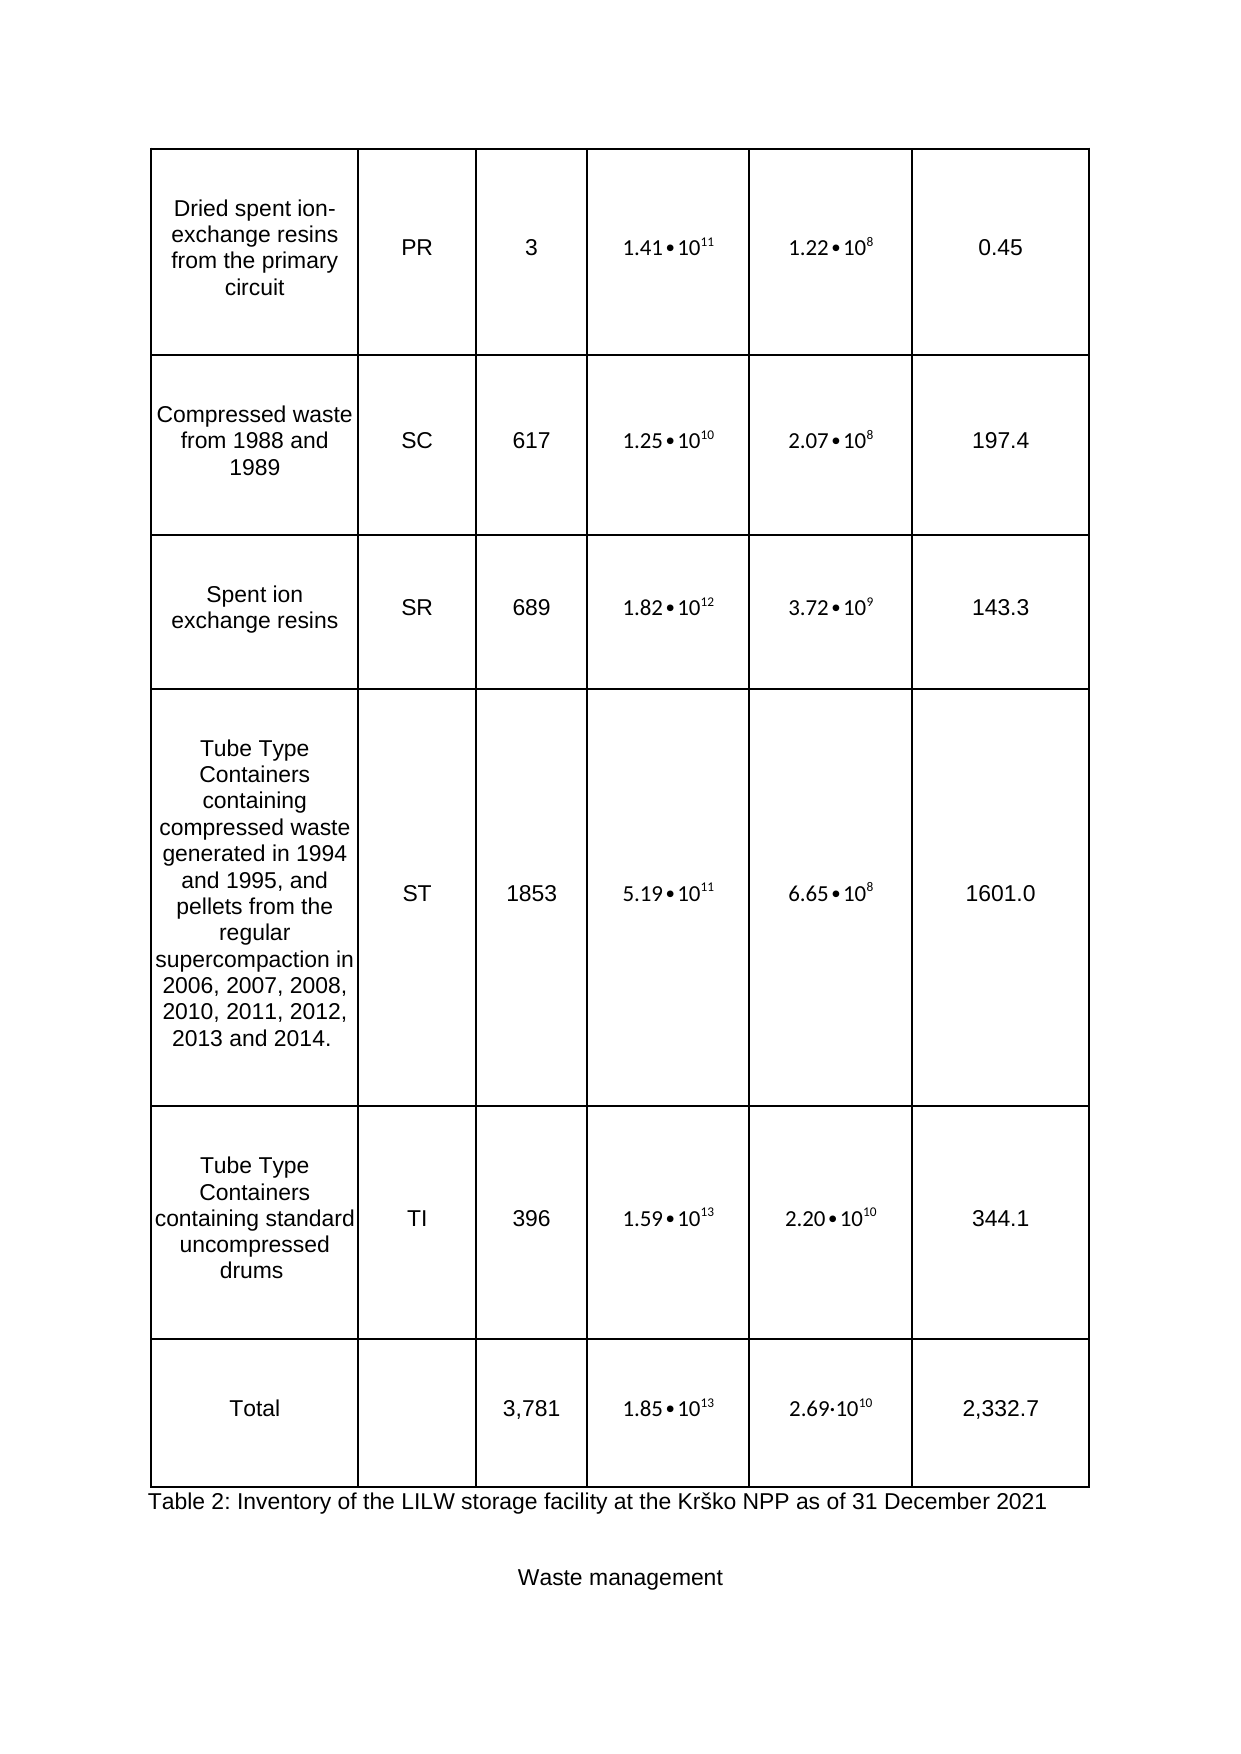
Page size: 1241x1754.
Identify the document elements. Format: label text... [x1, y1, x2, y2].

table_cell 2.20∙1010 [750, 1107, 911, 1338]
table_cell 344.1 [913, 1107, 1088, 1338]
table_cell 2.07∙108 [750, 356, 911, 534]
table_cell 0.45 [913, 150, 1088, 354]
text Waste management [148, 1564, 1093, 1591]
table_cell Tube Type Containers containing compressed waste generated in 1994 and 1995, and pellets from the regular supercompaction in 2006, 2007, 2008, 2010, 2011, 2012, 2013 and 2014. [152, 690, 357, 1105]
table_cell 1.25∙1010 [588, 356, 748, 534]
table_cell 5.19∙1011 [588, 690, 748, 1105]
text Table 2: Inventory of the LILW storage facility at the Krško NPP as of 31 December 2021 [148, 1488, 1093, 1514]
table_cell TI [359, 1107, 475, 1338]
table_cell 143.3 [913, 536, 1088, 688]
table_cell 3.72∙109 [750, 536, 911, 688]
table_cell 2.69·1010 [750, 1340, 911, 1486]
table_cell 1.82∙1012 [588, 536, 748, 688]
table_cell 3 [477, 150, 586, 354]
table_cell ST [359, 690, 475, 1105]
table_cell Total [152, 1340, 357, 1486]
table_cell 396 [477, 1107, 586, 1338]
table_cell 689 [477, 536, 586, 688]
table_cell SR [359, 536, 475, 688]
table_cell 1.41∙1011 [588, 150, 748, 354]
table_cell 1853 [477, 690, 586, 1105]
table_cell Dried spent ion-exchange resins from the primary circuit [152, 150, 357, 354]
table_cell [359, 1340, 475, 1486]
table_cell 1.22∙108 [750, 150, 911, 354]
table_cell SC [359, 356, 475, 534]
table_cell 617 [477, 356, 586, 534]
table_cell Tube Type Containers containing standard uncompressed drums [152, 1107, 357, 1338]
table_cell 6.65∙108 [750, 690, 911, 1105]
table_cell 197.4 [913, 356, 1088, 534]
table_cell Compressed waste from 1988 and 1989 [152, 356, 357, 534]
table_cell 1.85∙1013 [588, 1340, 748, 1486]
table_cell Spent ion exchange resins [152, 536, 357, 688]
table_cell PR [359, 150, 475, 354]
table_cell 1601.0 [913, 690, 1088, 1105]
table_cell 2,332.7 [913, 1340, 1088, 1486]
table_cell 3,781 [477, 1340, 586, 1486]
table_cell 1.59∙1013 [588, 1107, 748, 1338]
